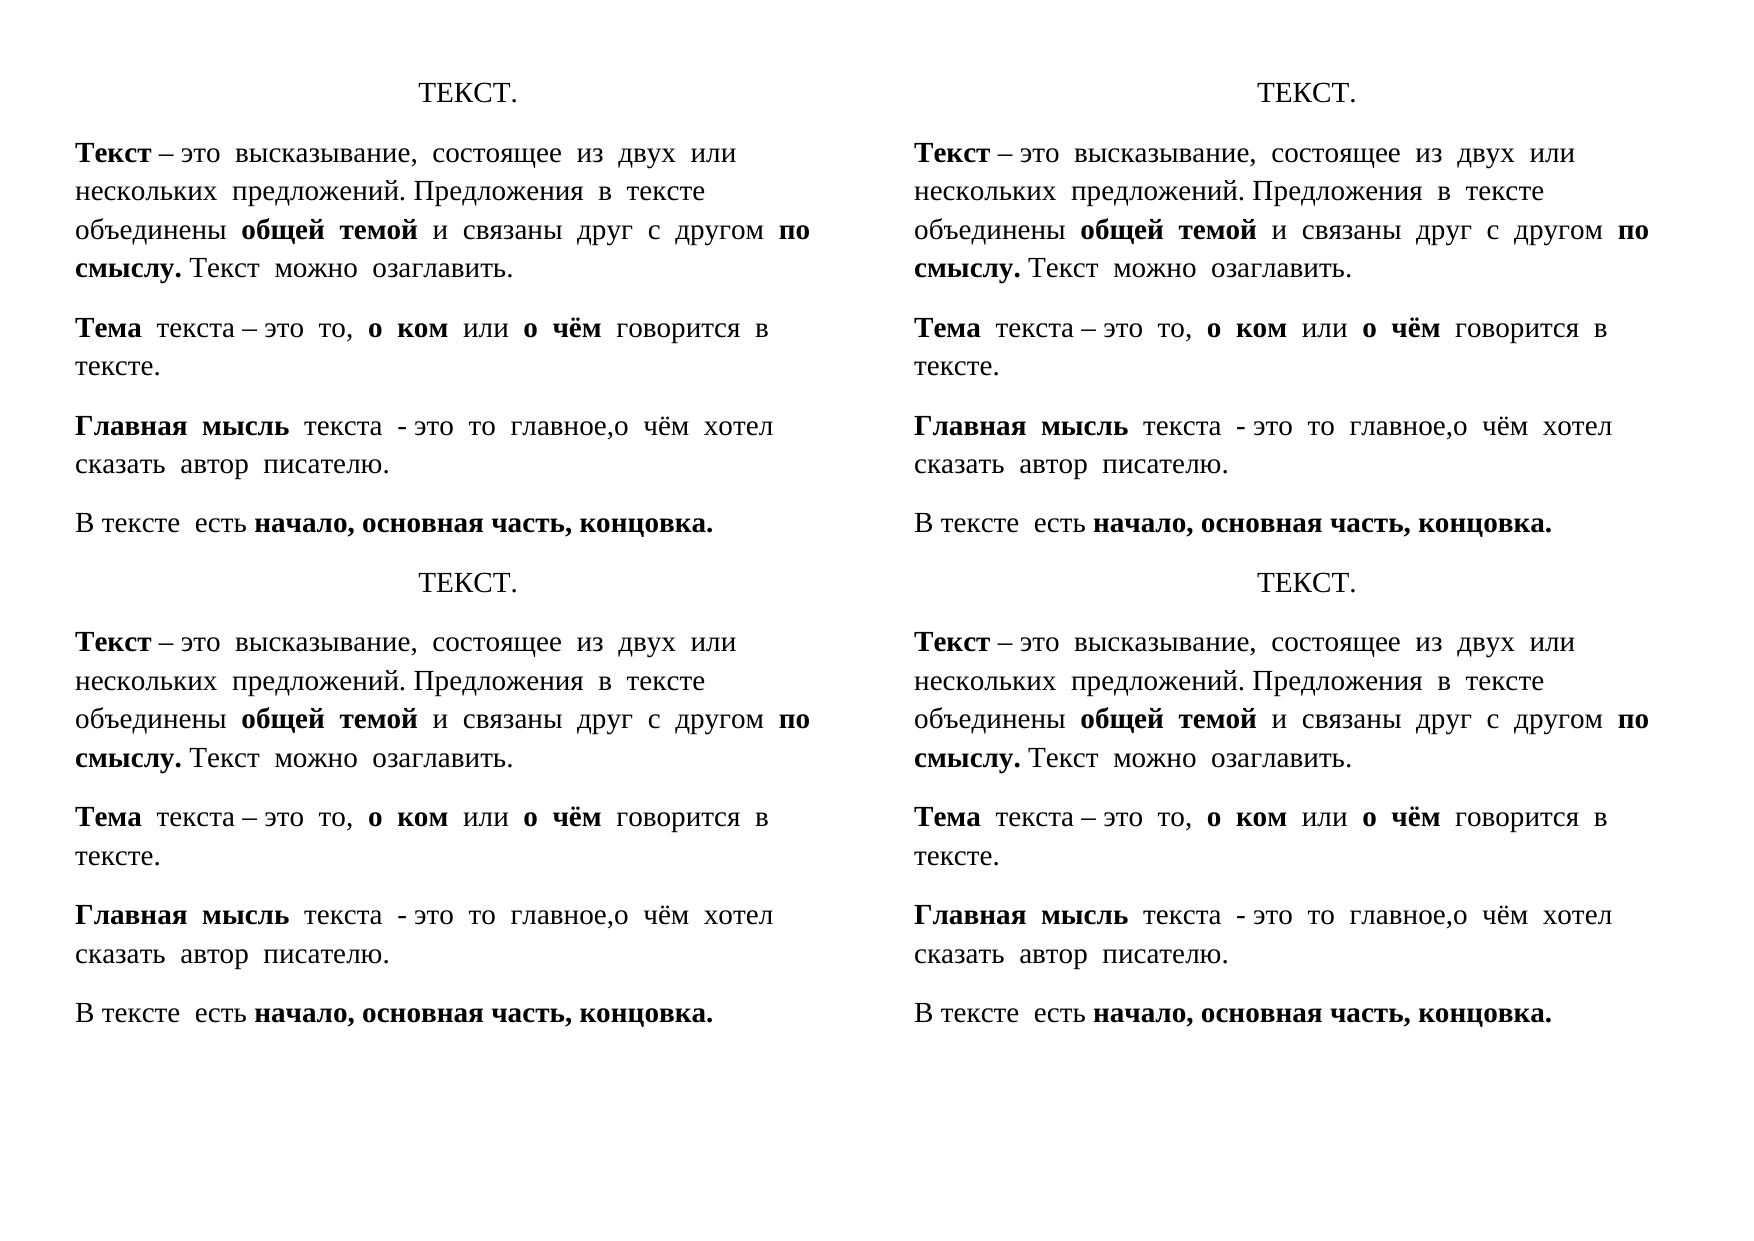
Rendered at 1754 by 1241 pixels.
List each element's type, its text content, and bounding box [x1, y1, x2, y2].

text Текст – это высказывание, состоящее из двух или нескольких предложений. Предложения в тексте объединены общей темой и связаны друг с другом по смыслу. Текст можно озаглавить. [75, 624, 840, 774]
text ТЕКСТ. [75, 565, 840, 598]
text Тема текста – это то, о ком или о чём говорится в тексте. [75, 799, 840, 872]
text ТЕКСТ. [75, 75, 840, 108]
text Главная мысль текста - это то главное,о чём хотел сказать автор писателю. [75, 408, 840, 480]
text Главная мысль текста - это то главное,о чём хотел сказать автор писателю. [914, 897, 1679, 969]
text Тема текста – это то, о ком или о чём говорится в тексте. [914, 310, 1679, 382]
text Тема текста – это то, о ком или о чём говорится в тексте. [914, 799, 1679, 872]
text Тема текста – это то, о ком или о чём говорится в тексте. [75, 310, 840, 382]
text Главная мысль текста - это то главное,о чём хотел сказать автор писателю. [75, 897, 840, 969]
text Текст – это высказывание, состоящее из двух или нескольких предложений. Предложения в тексте объединены общей темой и связаны друг с другом по смыслу. Текст можно озаглавить. [914, 135, 1679, 284]
text Текст – это высказывание, состоящее из двух или нескольких предложений. Предложения в тексте объединены общей темой и связаны друг с другом по смыслу. Текст можно озаглавить. [914, 624, 1679, 774]
text Главная мысль текста - это то главное,о чём хотел сказать автор писателю. [914, 408, 1679, 480]
text В тексте есть начало, основная часть, концовка. [914, 506, 1679, 539]
text В тексте есть начало, основная часть, концовка. [75, 506, 840, 539]
text ТЕКСТ. [914, 565, 1679, 598]
text ТЕКСТ. [914, 75, 1679, 108]
text В тексте есть начало, основная часть, концовка. [75, 995, 840, 1029]
text В тексте есть начало, основная часть, концовка. [914, 995, 1679, 1029]
text Текст – это высказывание, состоящее из двух или нескольких предложений. Предложения в тексте объединены общей темой и связаны друг с другом по смыслу. Текст можно озаглавить. [75, 135, 840, 284]
